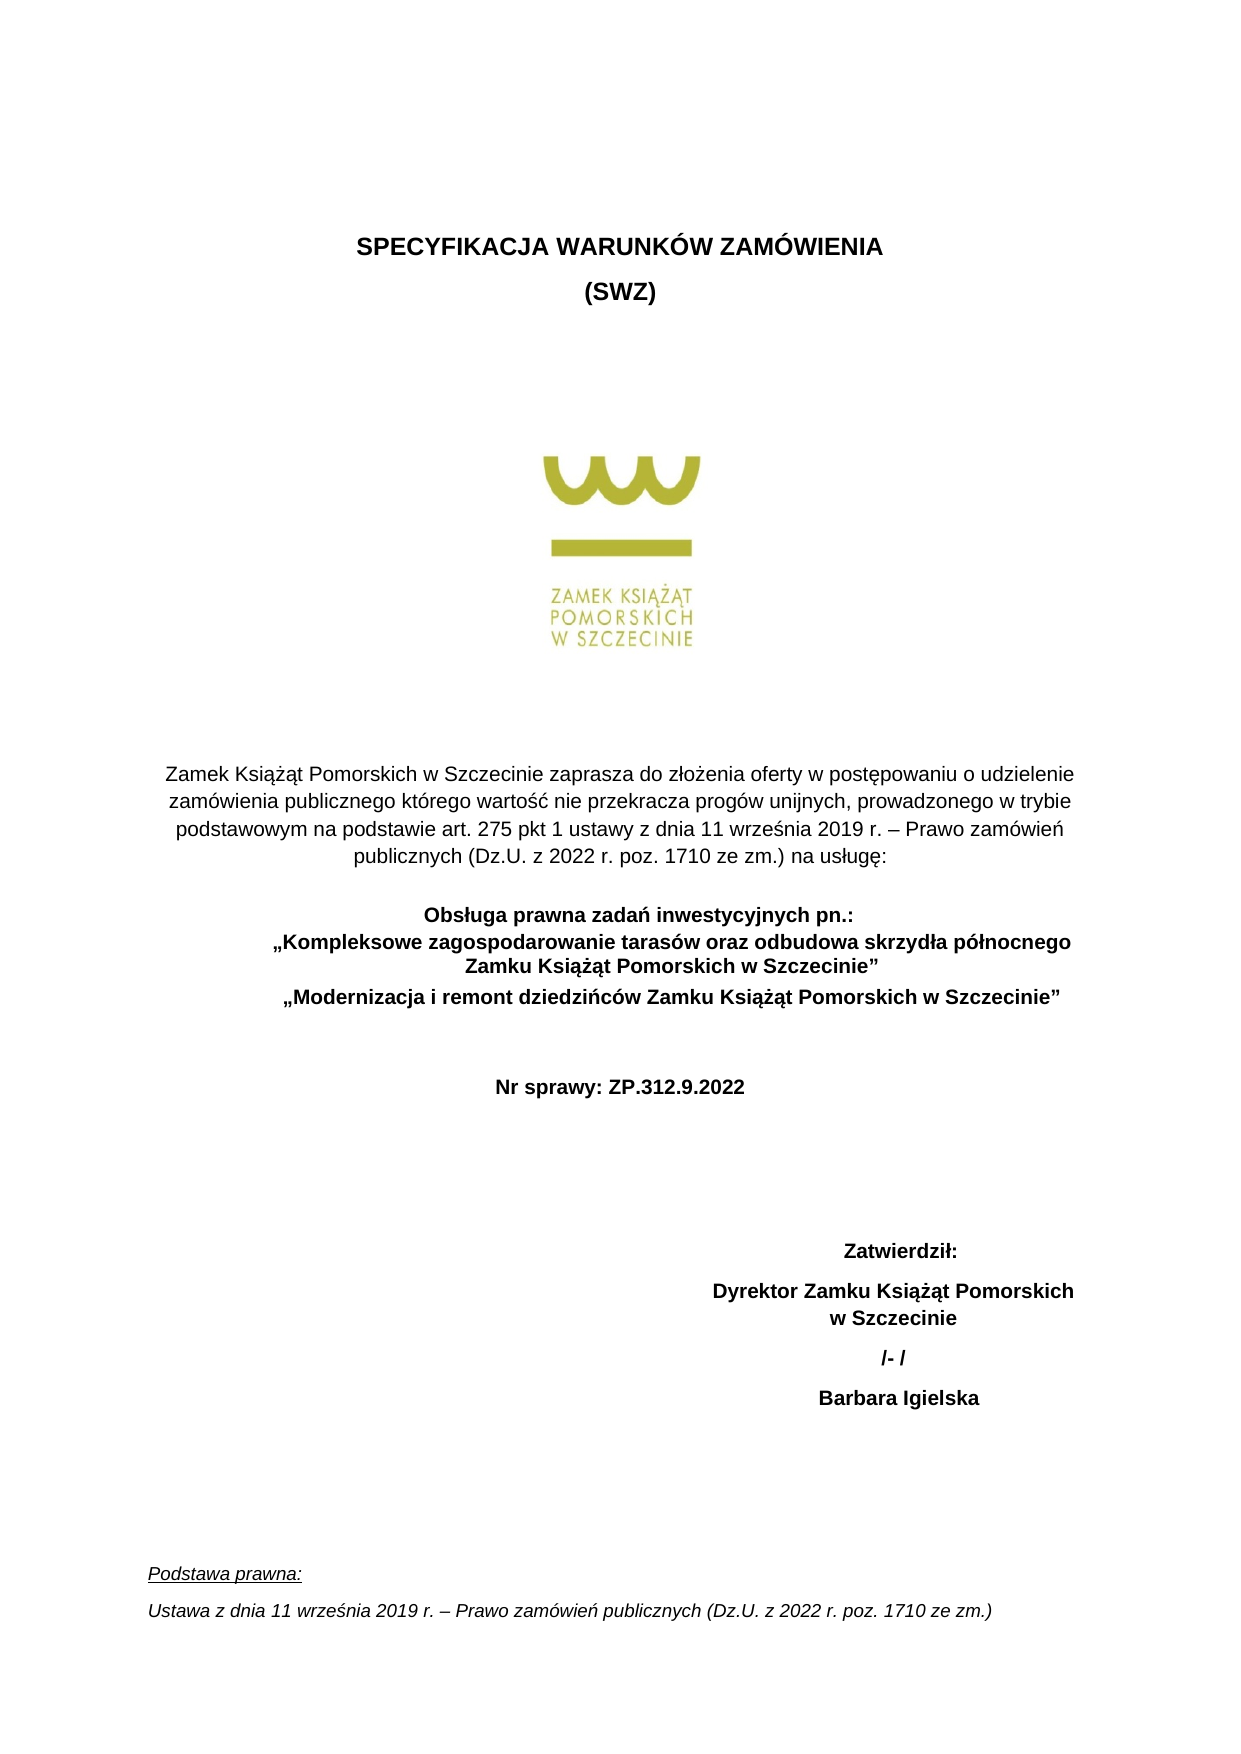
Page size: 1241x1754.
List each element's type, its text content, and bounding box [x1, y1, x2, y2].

text Dyrektor Zamku Książąt Pomorskich w Szczecinie [694, 1279, 1092, 1330]
text SPECYFIKACJA WARUNKÓW ZAMÓWIENIA [148, 232, 1092, 260]
text Nr sprawy: ZP.312.9.2022 [148, 1074, 1092, 1098]
list Obsługa prawna zadań inwestycyjnych pn.: [185, 902, 1092, 926]
list „Kompleksowe zagospodarowanie tarasów oraz odbudowa skrzydła północnego Zamku Książąt Pomorskich w Szczecinie” [251, 930, 1092, 978]
list „Modernizacja i remont dziedzińców Zamku Książąt Pomorskich w Szczecinie” [251, 985, 1092, 1009]
text (SWZ) [148, 277, 1092, 306]
text zamówienia publicznego którego wartość nie przekracza progów unijnych, prowadzonego w trybie podstawowym na podstawie art. 275 pkt 1 ustawy z dnia 11 września 2019 r. – Prawo zamówień publicznych (Dz.U. z 2022 r. poz. 1710 ze zm.) na usługę: [148, 789, 1092, 868]
text Barbara Igielska [694, 1386, 1092, 1410]
text Podstawa prawna: [148, 1563, 1092, 1584]
text Zatwierdził: [709, 1239, 1092, 1263]
picture [500, 406, 740, 690]
text Ustawa z dnia 11 września 2019 r. – Prawo zamówień publicznych (Dz.U. z 2022 r. poz. 1710 ze zm.) [148, 1600, 1092, 1622]
text Zamek Książąt Pomorskich w Szczecinie zaprasza do złożenia oferty w postępowaniu o udzielenie [148, 761, 1092, 785]
text /- / [694, 1346, 1092, 1370]
